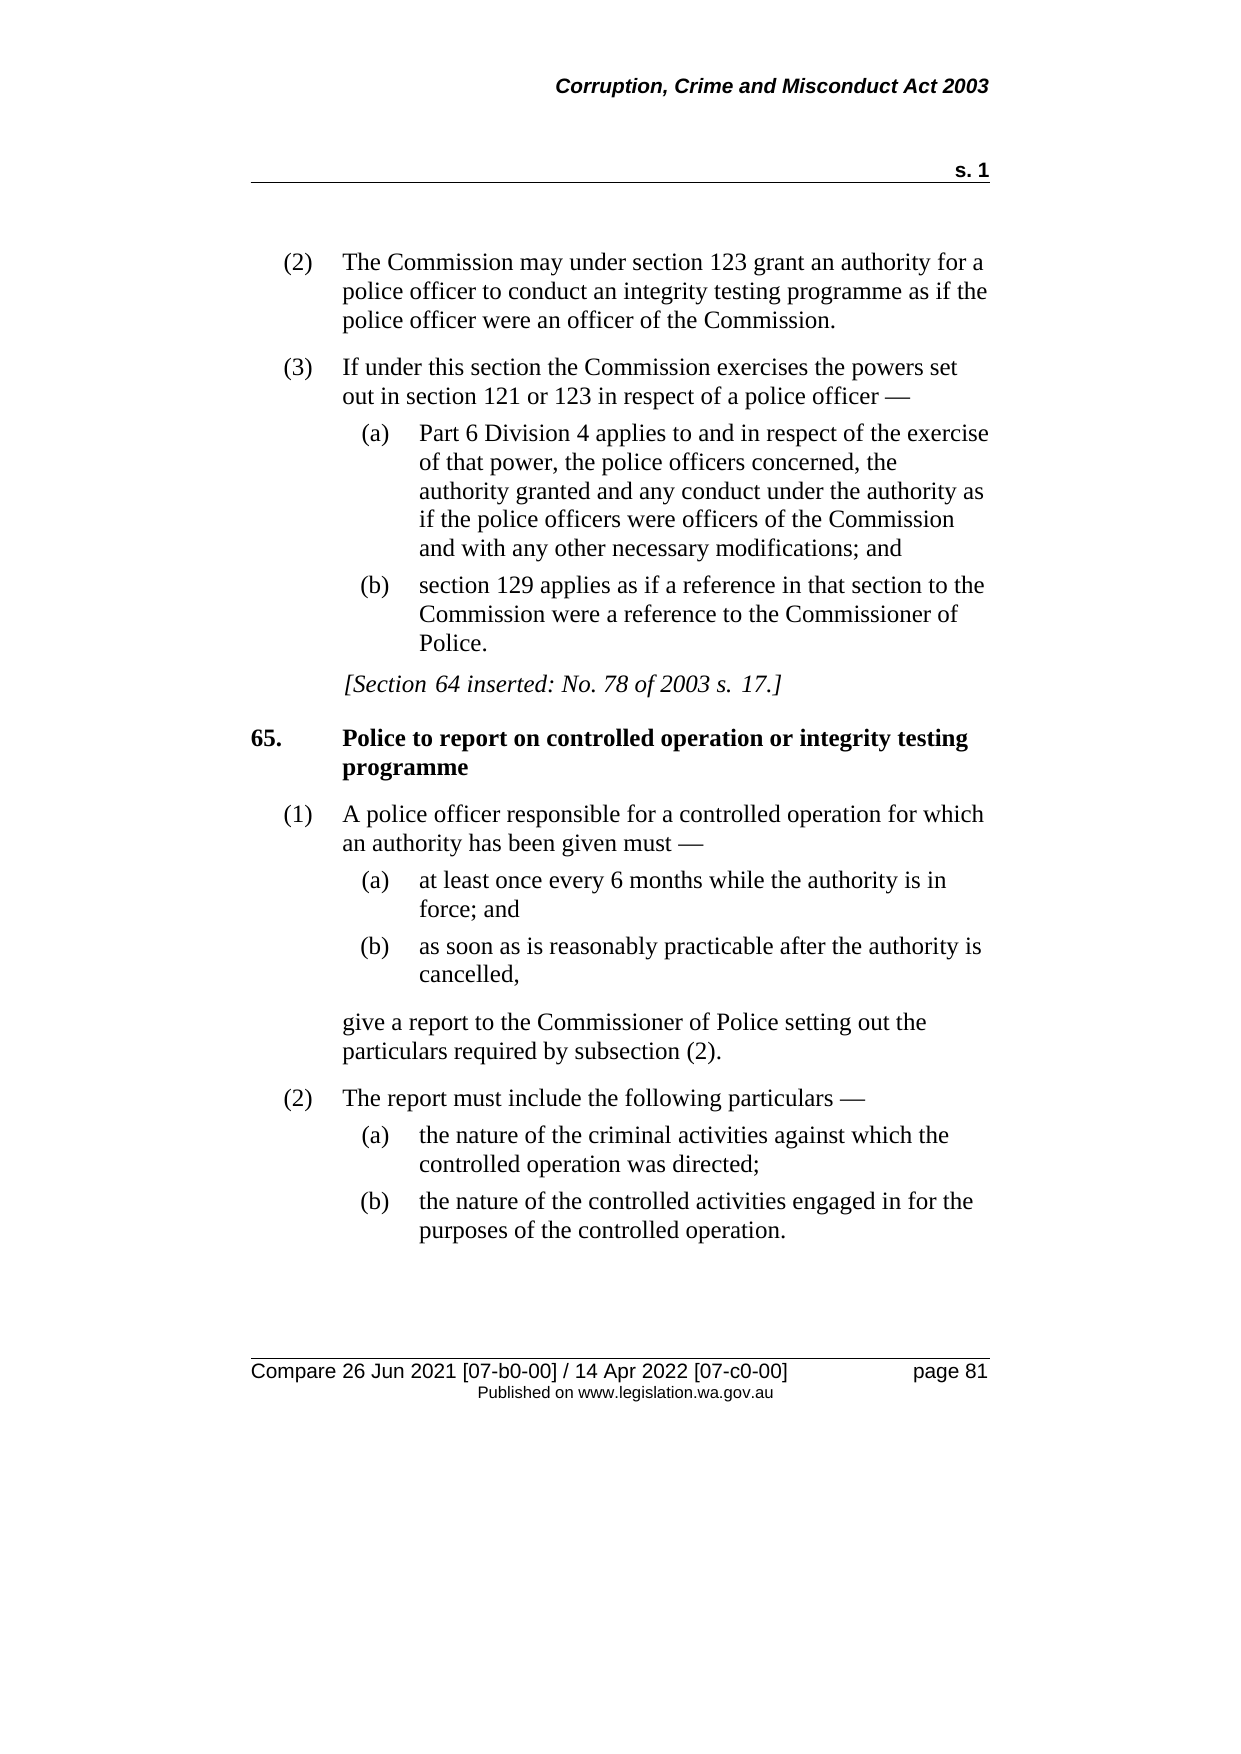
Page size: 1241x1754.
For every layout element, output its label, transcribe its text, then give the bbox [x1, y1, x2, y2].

text (b) as soon as is reasonably practicable after the authority is cancelled, [251, 931, 990, 988]
text (b) the nature of the controlled activities engaged in for the purposes of the controlled operation. [251, 1186, 990, 1244]
subtitle 65. Police to report on controlled operation or integrity testing programme [251, 723, 990, 780]
text (a) the nature of the criminal activities against which the controlled operation was directed; [251, 1120, 990, 1178]
text (1) A police officer responsible for a controlled operation for which an authority has been given must — [251, 799, 990, 857]
text (a) Part 6 Division 4 applies to and in respect of the exercise of that power, the police officers concerned, the authority granted and any conduct under the authority as if the police officers were officers of the Commission and with any other necessary modifications; and [251, 418, 990, 562]
text (3) If under this section the Commission exercises the powers set out in section 121 or 123 in respect of a police officer — [251, 352, 990, 410]
text (a) at least once every 6 months while the authority is in force; and [251, 865, 990, 922]
text (2) The report must include the following particulars — [251, 1083, 990, 1112]
text (b) section 129 applies as if a reference in that section to the Commission were a reference to the Commissioner of Police. [251, 570, 990, 657]
text (2) The Commission may under section 123 grant an authority for a police officer to conduct an integrity testing programme as if the police officer were an officer of the Commission. [251, 247, 990, 334]
text [Section 64 inserted: No. 78 of 2003 s. 17.] [251, 669, 990, 698]
text give a report to the Commissioner of Police setting out the particulars required by subsection (2). [251, 1007, 990, 1064]
